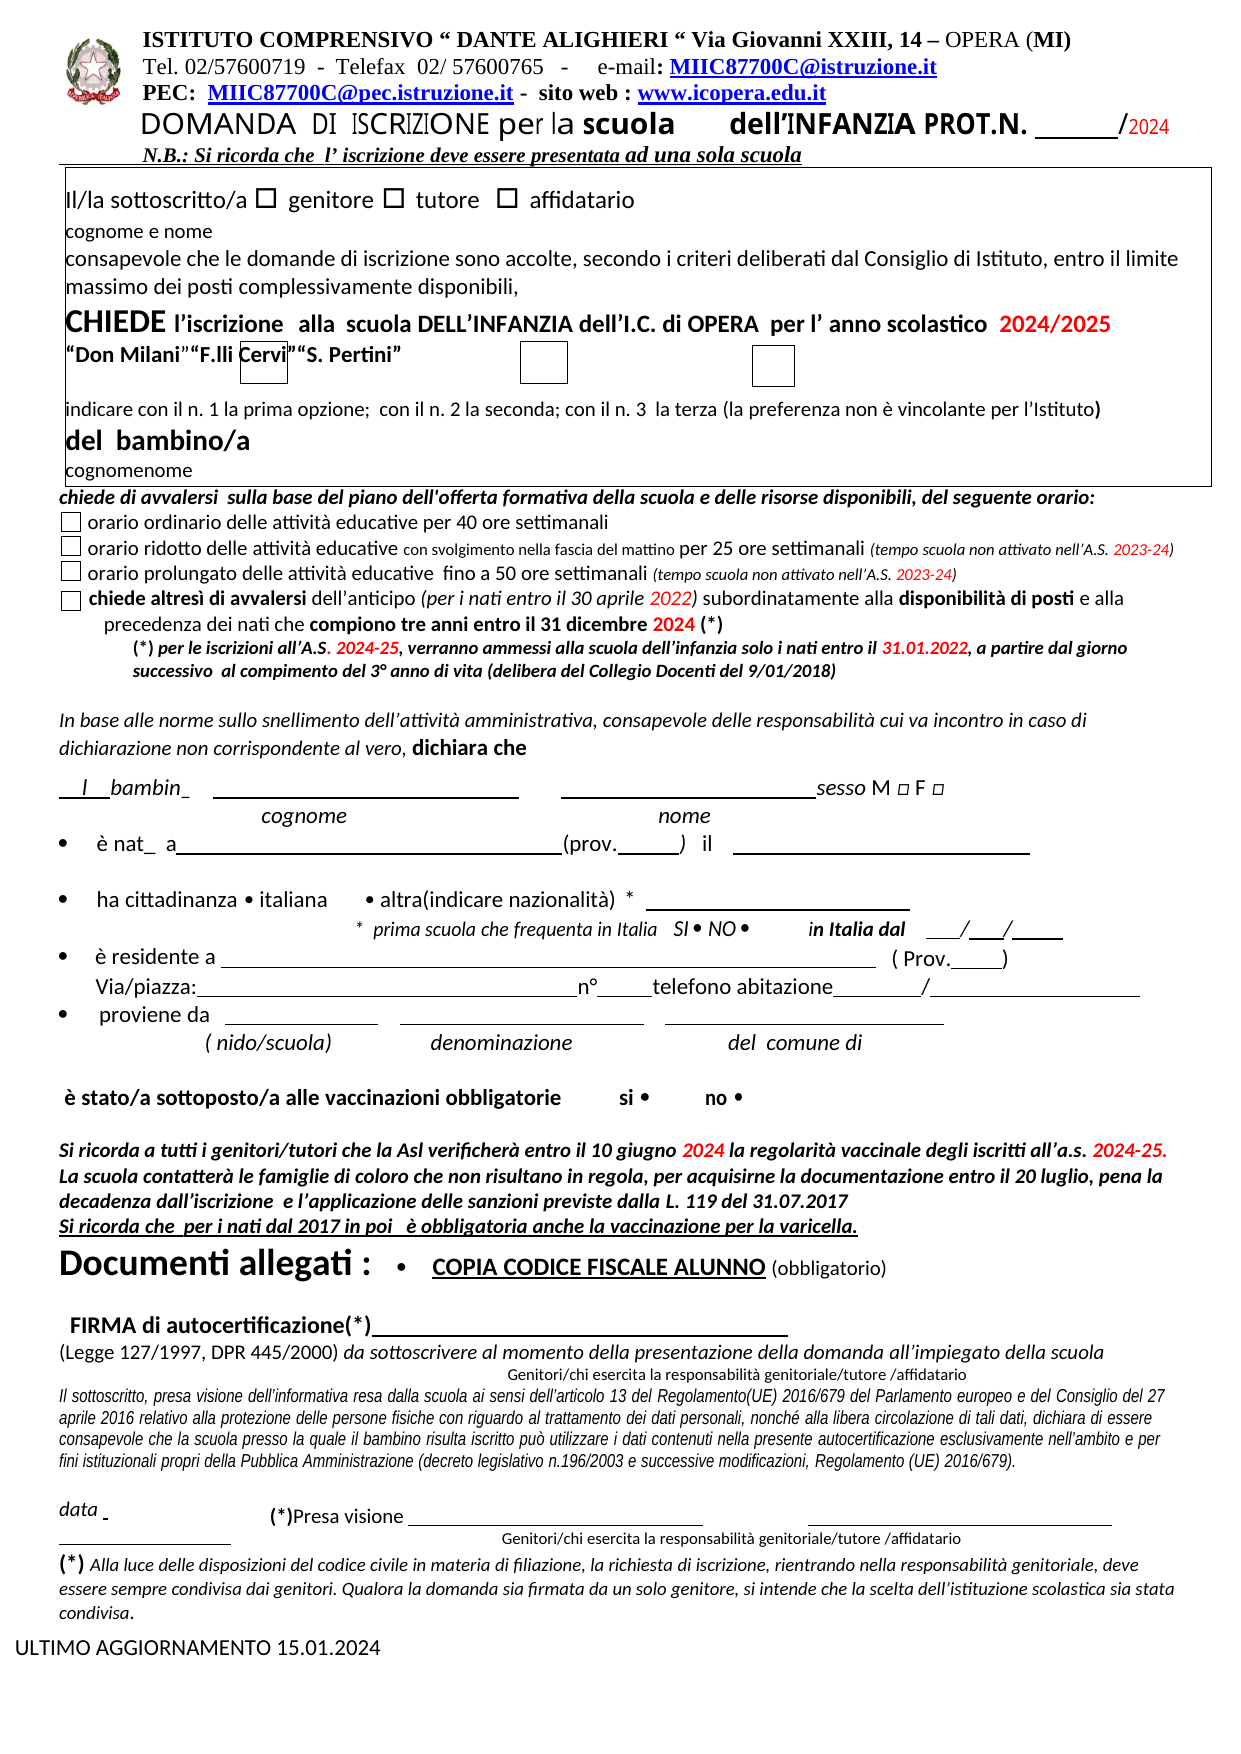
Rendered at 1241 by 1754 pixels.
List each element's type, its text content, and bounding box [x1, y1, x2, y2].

text Si ricorda che per i nati dal 2017 in poi è obbligatoria anche la vaccinazione per la varicella. [59, 1214, 1224, 1239]
text FIRMA di autocertificazione(*) [70, 1310, 1224, 1339]
text (*) Alla luce delle disposizioni del codice civile in materia di filiazione, la richiesta di iscrizione, rientrando nella responsabilità genitoriale, deve [59, 1549, 1224, 1577]
list proviene da [59, 1000, 1224, 1028]
text Genitori/chi esercita la responsabilità genitoriale/tutore /affidatario [507, 1365, 1224, 1385]
text (Legge 127/1997, DPR 445/2000) da sottoscrivere al momento della presentazione della domanda all’impiegato della scuola [59, 1339, 1224, 1365]
text Il sottoscritto, presa visione dell’informativa resa dalla scuola ai sensi dell’articolo 13 del Regolamento(UE) 2016/679 del Parlamento europeo e del Consiglio del 27 aprile 2016 relativo alla protezione delle persone fisiche con riguardo al trattamento dei dati personali, nonché alla libera circolazione di tali dati, dichiara di essere consapevole che la scuola presso la quale il bambino risulta iscritto può utilizzare i dati contenuti nella presente autocertificazione esclusivamente nell’ambito e per fini istituzionali propri della Pubblica Amministrazione (decreto legislativo n.196/2003 e successive modificazioni, Regolamento (UE) 2016/679). [59, 1385, 1176, 1471]
subtitle ISTITUTO COMPRENSIVO “ DANTE ALIGHIERI “ Via Giovanni XXIII, 14 – OPERA (MI) [142, 27, 1224, 53]
text (*) per le iscrizioni all’A.S. 2024-25, verranno ammessi alla scuola dell’infanzia solo i nati entro il 31.01.2022, a partire dal giorno successivo al compimento del 3° anno di vita (delibera del Collegio Docenti del 9/01/2018) [133, 636, 1130, 682]
text ( Prov. ) [891, 944, 1224, 972]
text chiede altresì di avvalersi dell’anticipo (per i nati entro il 30 aprile 2022) subordinatamente alla disponibilità di posti e alla precedenza dei nati che compiono tre anni entro il 31 dicembre 2024 (*) [88, 585, 1130, 636]
text data [59, 1497, 231, 1544]
text orario prolungato delle attività educative fino a 50 ore settimanali (tempo scuola non attivato nell’A.S. 2023-24) [87, 560, 1224, 585]
subtitle Via/piazza: n° telefono abitazione / [95, 972, 1224, 1000]
text (*)Presa visione [269, 1503, 1224, 1528]
list è nat_ a (prov. ) il [59, 829, 1224, 857]
text essere sempre condivisa dai genitori. Qualora la domanda sia firmata da un solo genitore, si intende che la scelta dell’istituzione scolastica sia stata condivisa. [59, 1577, 1178, 1625]
subtitle orario ordinario delle attività educative per 40 ore settimanali [87, 509, 1224, 534]
subtitle è stato/a sottoposto/a alle vaccinazioni obbligatorie si  no  [64, 1083, 1224, 1112]
text Si ricorda a tutti i genitori/tutori che la Asl verificherà entro il 10 giugno 2024 la regolarità vaccinale degli iscritti all’a.s. 2024-25. La scuola contatterà le famiglie di coloro che non risultano in regola, per acquisirne la documentazione entro il 20 luglio, pena la decadenza dall’iscrizione e l’applicazione delle sanzioni previste dalla L. 119 del 31.07.2017 [59, 1137, 1176, 1214]
text chiede di avvalersi sulla base del piano dell'offerta formativa della scuola e delle risorse disponibili, del seguente orario: [59, 486, 1224, 509]
picture [64, 35, 124, 108]
subtitle è residente a [59, 942, 875, 971]
text DOMANDA DI ISCRIZIONE per la scuola dell’INFANZIA PROT.N. /2024 [139, 106, 1224, 141]
text Genitori/chi esercita la responsabilità genitoriale/tutore /affidatario [501, 1528, 962, 1548]
text Documenti allegati :  COPIA CODICE FISCALE ALUNNO (obbligatorio) [59, 1239, 1224, 1285]
text N.B.: Si ricorda che l’ iscrizione deve essere presentata ad una sola scuola [59, 141, 1224, 168]
text orario ridotto delle attività educative con svolgimento nella fascia del mattino per 25 ore settimanali (tempo scuola non attivato nell’A.S. 2023-24) [87, 535, 1224, 560]
text ( nido/scuola) denominazione del comune di [204, 1028, 1224, 1056]
text Tel. 02/57600719 - Telefax 02/ 57600765 - e-mail: MIIC87700C@istruzione.it PEC: MIIC87700C@pec.istruzione.it - sito web : www.icopera.edu.it [142, 53, 938, 106]
text In base alle norme sullo snellimento dell’attività amministrativa, consapevole delle responsabilità cui va incontro in caso di dichiarazione non corrispondente al vero, dichiara che [59, 707, 1091, 761]
text * prima scuola che frequenta in Italia SI  NO  in Italia dal / / [354, 913, 1224, 942]
text l bambin_ sesso M □ F □ cognome nome [59, 773, 956, 829]
list ha cittadinanza  italiana  altra(indicare nazionalità) * [59, 885, 1224, 913]
